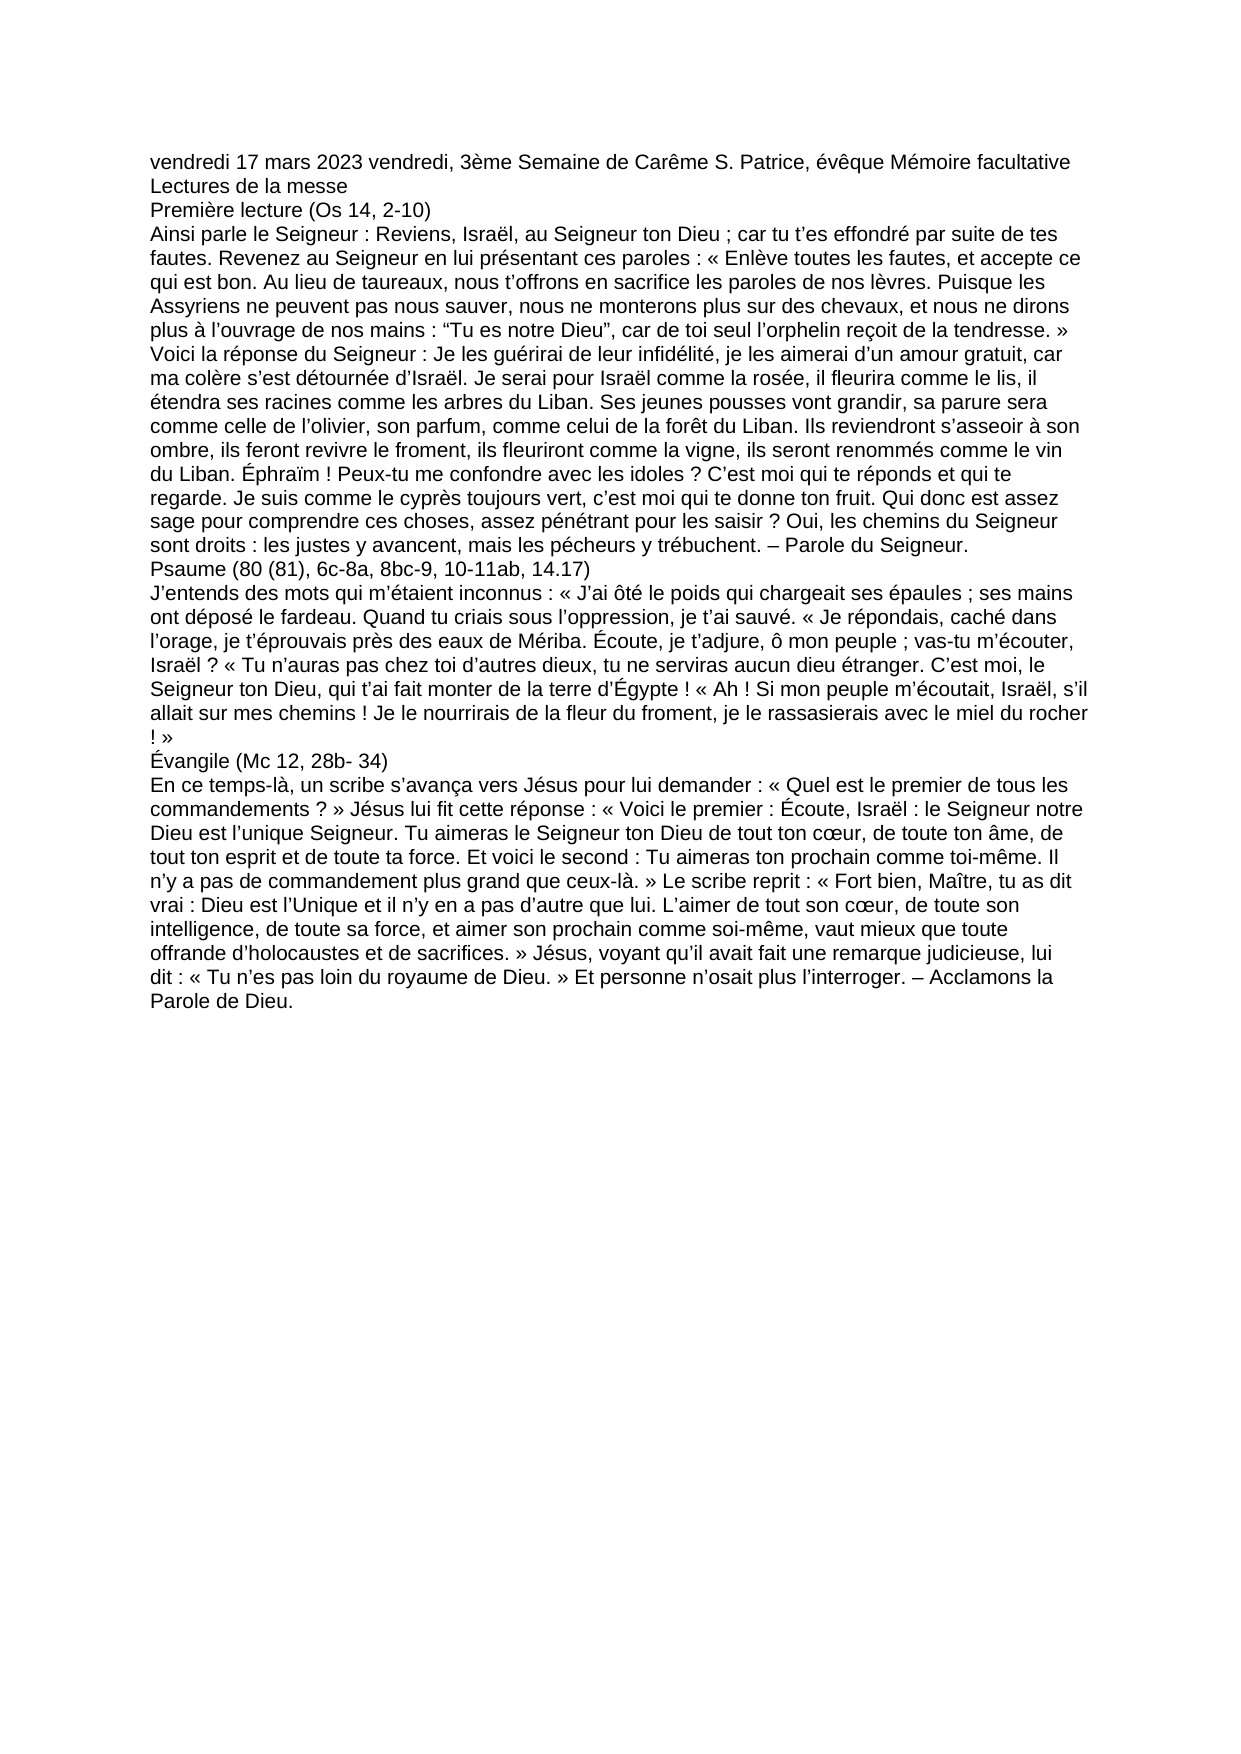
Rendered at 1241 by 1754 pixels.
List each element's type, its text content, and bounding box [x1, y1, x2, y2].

text En ce temps-là, un scribe s’avança vers Jésus pour lui demander : « Quel est le premier de tous les commandements ? » Jésus lui fit cette réponse : « Voici le premier : Écoute, Israël : le Seigneur notre Dieu est l’unique Seigneur. Tu aimeras le Seigneur ton Dieu de tout ton cœur, de toute ton âme, de tout ton esprit et de toute ta force. Et voici le second : Tu aimeras ton prochain comme toi-même. Il n’y a pas de commandement plus grand que ceux-là. » Le scribe reprit : « Fort bien, Maître, tu as dit vrai : Dieu est l’Unique et il n’y en a pas d’autre que lui. L’aimer de tout son cœur, de toute son intelligence, de toute sa force, et aimer son prochain comme soi-même, vaut mieux que toute offrande d’holocaustes et de sacrifices. » Jésus, voyant qu’il avait fait une remarque judicieuse, lui dit : « Tu n’es pas loin du royaume de Dieu. » Et personne n’osait plus l’interroger. – Acclamons la Parole de Dieu. [150, 773, 1090, 1012]
text Ainsi parle le Seigneur : Reviens, Israël, au Seigneur ton Dieu ; car tu t’es effondré par suite de tes fautes. Revenez au Seigneur en lui présentant ces paroles : « Enlève toutes les fautes, et accepte ce qui est bon. Au lieu de taureaux, nous t’offrons en sacrifice les paroles de nos lèvres. Puisque les Assyriens ne peuvent pas nous sauver, nous ne monterons plus sur des chevaux, et nous ne dirons plus à l’ouvrage de nos mains : “Tu es notre Dieu”, car de toi seul l’orphelin reçoit de la tendresse. » Voici la réponse du Seigneur : Je les guérirai de leur infidélité, je les aimerai d’un amour gratuit, car ma colère s’est détournée d’Israël. Je serai pour Israël comme la rosée, il fleurira comme le lis, il étendra ses racines comme les arbres du Liban. Ses jeunes pousses vont grandir, sa parure sera comme celle de l’olivier, son parfum, comme celui de la forêt du Liban. Ils reviendront s’asseoir à son ombre, ils feront revivre le froment, ils fleuriront comme la vigne, ils seront renommés comme le vin du Liban. Éphraïm ! Peux-tu me confondre avec les idoles ? C’est moi qui te réponds et qui te regarde. Je suis comme le cyprès toujours vert, c’est moi qui te donne ton fruit. Qui donc est assez sage pour comprendre ces choses, assez pénétrant pour les saisir ? Oui, les chemins du Seigneur sont droits : les justes y avancent, mais les pécheurs y trébuchent. – Parole du Seigneur. [150, 222, 1090, 557]
text J’entends des mots qui m’étaient inconnus : « J’ai ôté le poids qui chargeait ses épaules ; ses mains ont déposé le fardeau. Quand tu criais sous l’oppression, je t’ai sauvé. « Je répondais, caché dans l’orage, je t’éprouvais près des eaux de Mériba. Écoute, je t’adjure, ô mon peuple ; vas-tu m’écouter, Israël ? « Tu n’auras pas chez toi d’autres dieux, tu ne serviras aucun dieu étranger. C’est moi, le Seigneur ton Dieu, qui t’ai fait monter de la terre d’Égypte ! « Ah ! Si mon peuple m’écoutait, Israël, s’il allait sur mes chemins ! Je le nourrirais de la fleur du froment, je le rassasierais avec le miel du rocher ! » [150, 581, 1090, 749]
